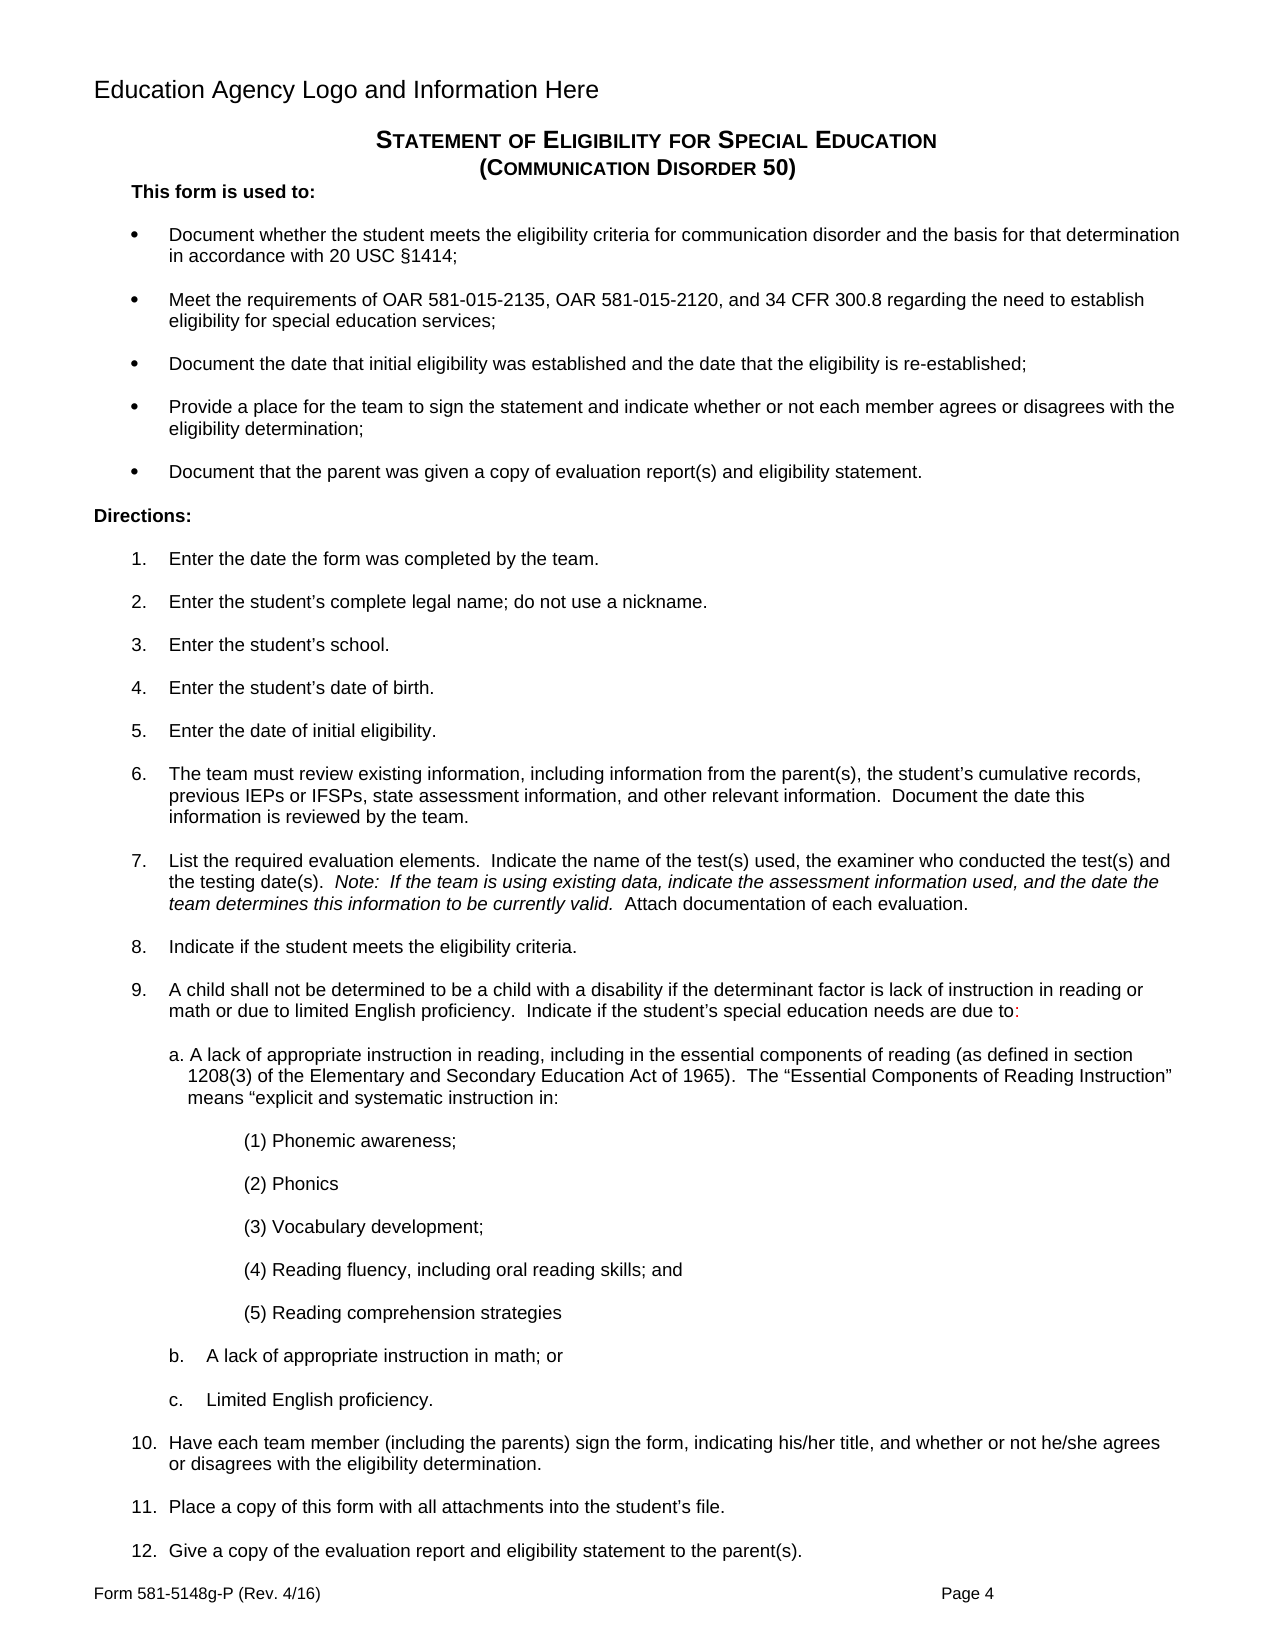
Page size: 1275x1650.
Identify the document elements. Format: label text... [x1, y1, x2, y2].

list Provide a place for the team to sign the statement and indicate whether or not each member agrees or disagrees with the eligibility determination; [131, 396, 1181, 439]
list A lack of appropriate instruction in math; or [169, 1345, 1181, 1367]
list Limited English proficiency. [169, 1388, 1181, 1410]
text (2) Phonics [244, 1173, 1219, 1194]
list Document the date that initial eligibility was established and the date that the eligibility is re-established; [131, 353, 1181, 375]
list List the required evaluation elements. Indicate the name of the test(s) used, the examiner who conducted the test(s) and the testing date(s). Note: If the team is using existing data, indicate the assessment information used, and the date the team determines this information to be currently valid. Attach documentation of each evaluation. [131, 849, 1181, 914]
list Enter the student’s complete legal name; do not use a nickname. [131, 591, 1181, 612]
list A child shall not be determined to be a child with a disability if the determinant factor is lack of instruction in reading or math or due to limited English proficiency. Indicate if the student’s special education needs are due to: [131, 979, 1181, 1022]
text This form is used to: [131, 180, 1181, 202]
list Enter the date the form was completed by the team. [131, 547, 1181, 569]
list The team must review existing information, including information from the parent(s), the student’s cumulative records, previous IEPs or IFSPs, state assessment information, and other relevant information. Document the date this information is reviewed by the team. [131, 763, 1181, 828]
list Enter the date of initial eligibility. [131, 720, 1181, 742]
list Enter the student’s date of birth. [131, 677, 1181, 698]
text a. A lack of appropriate instruction in reading, including in the essential components of reading (as defined in section 1208(3) of the Elementary and Secondary Education Act of 1965). The “Essential Components of Reading Instruction” means “explicit and systematic instruction in: [169, 1043, 1181, 1108]
list Indicate if the student meets the eligibility criteria. [131, 936, 1181, 957]
list Enter the student’s school. [131, 634, 1181, 655]
list Have each team member (including the parents) sign the form, indicating his/her title, and whether or not he/she agrees or disagrees with the eligibility determination. [131, 1432, 1181, 1475]
list Give a copy of the evaluation report and eligibility statement to the parent(s). [131, 1539, 1181, 1561]
text (3) Vocabulary development; [244, 1216, 1219, 1237]
text (1) Phonemic awareness; [244, 1130, 1219, 1151]
list Document that the parent was given a copy of evaluation report(s) and eligibility statement. [131, 461, 1181, 483]
text (4) Reading fluency, including oral reading skills; and [244, 1259, 1219, 1281]
list Document whether the student meets the eligibility criteria for communication disorder and the basis for that determination in accordance with 20 USC §1414; [131, 223, 1181, 267]
list Place a copy of this form with all attachments into the student’s file. [131, 1496, 1181, 1518]
list Meet the requirements of OAR 581-015-2135, OAR 581-015-2120, and 34 CFR 300.8 regarding the need to establish eligibility for special education services; [131, 288, 1181, 332]
text Directions: [94, 504, 1181, 526]
text (5) Reading comprehension strategies [244, 1302, 1219, 1324]
